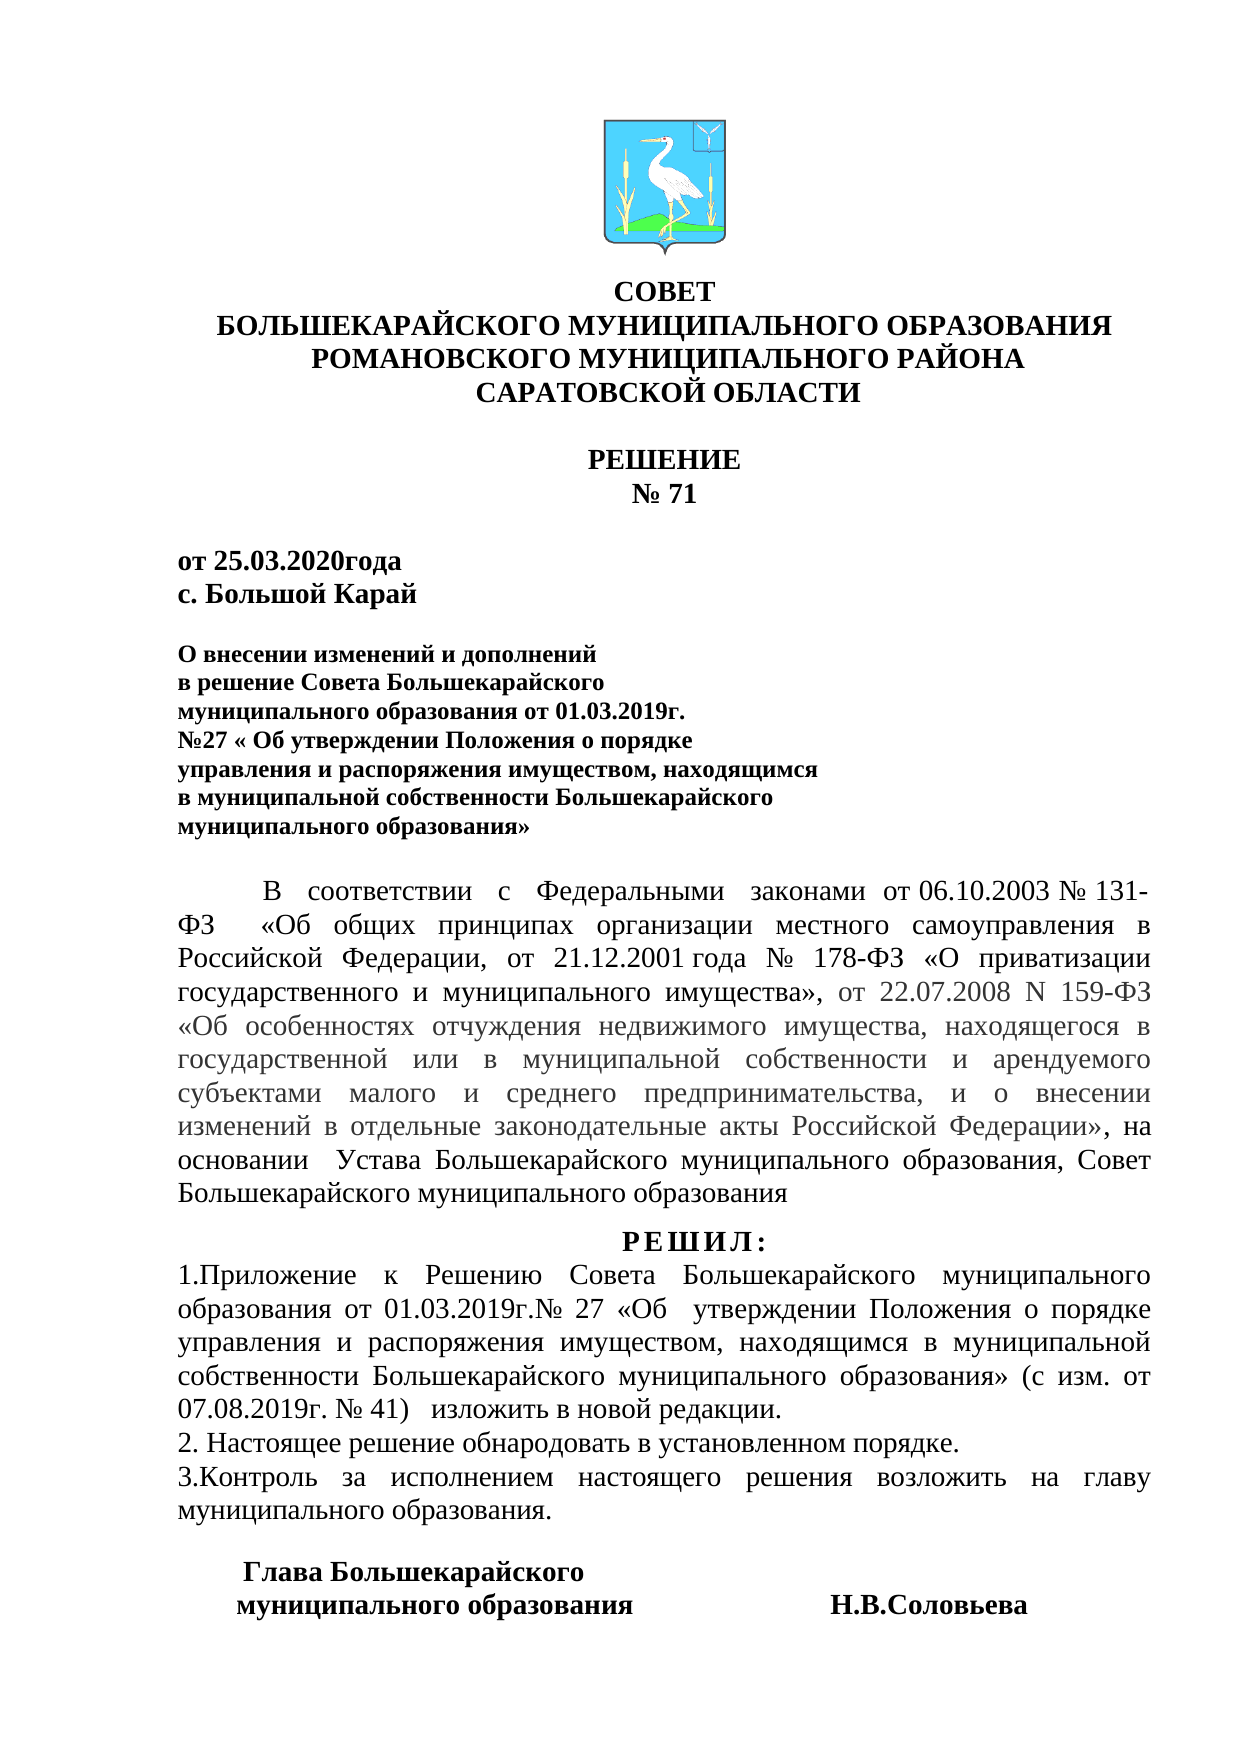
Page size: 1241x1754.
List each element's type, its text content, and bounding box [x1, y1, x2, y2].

text СОВЕТ [177, 274, 1152, 308]
text РОМАНОВСКОГО МУНИЦИПАЛЬНОГО РАЙОНА [177, 342, 1152, 375]
text с. Большой Карай [177, 576, 1152, 610]
text № 71 [177, 476, 1152, 509]
text 1.Приложение к Решению Совета Большекарайского муниципального образования от 01.03.2019г.№ 27 «Об утверждении Положения о порядке управления и распоряжения имуществом, находящимся в муниципальной собственности Большекарайского муниципального образования» (с изм. от 07.08.2019г. № 41) изложить в новой редакции. [177, 1257, 1152, 1425]
text О внесении изменений и дополнений в решение Совета Большекарайского муниципального образования от 01.03.2019г. №27 « Об утверждении Положения о порядке управления и распоряжения имуществом, находящимся [177, 639, 1152, 782]
text муниципального образования Н.В.Соловьева [177, 1587, 1152, 1621]
text САРАТОВСКОЙ ОБЛАСТИ [177, 375, 1152, 409]
text БОЛЬШЕКАРАЙСКОГО МУНИЦИПАЛЬНОГО ОБРАЗОВАНИЯ [177, 308, 1152, 342]
text РЕШИЛ: [177, 1224, 1152, 1257]
text от 25.03.2020года [177, 543, 1152, 576]
text 3.Контроль за исполнением настоящего решения возложить на главу муниципального образования. [177, 1459, 1152, 1526]
text Глава Большекарайского [177, 1554, 1152, 1587]
text муниципального образования» [177, 811, 1152, 840]
subtitle В соответствии с Федеральными законами от 06.10.2003 № 131-ФЗ «Об общих принципах организации местного самоуправления в Российской Федерации, от 21.12.2001 года № 178-ФЗ «О приватизации государственного и муниципального имущества», от 22.07.2008 N 159-ФЗ «Об особенностях отчуждения недвижимого имущества, находящегося в государственной или в муниципальной собственности и арендуемого субъектами малого и среднего предпринимательства, и о внесении изменений в отдельные законодательные акты Российской Федерации», на основании Устава Большекарайского муниципального образования, Совет Большекарайского муниципального образования [177, 873, 1152, 1209]
text 9. Руководитель Учреждения и казенного предприятия несет ответственность за целевое использование и сохранность имущества, находящегося в оперативном управлении. [601, 118, 728, 256]
text в муниципальной собственности Большекарайского [177, 782, 1152, 811]
text 2. Настоящее решение обнародовать в установленном порядке. [177, 1425, 1152, 1459]
text РЕШЕНИЕ [177, 442, 1152, 476]
